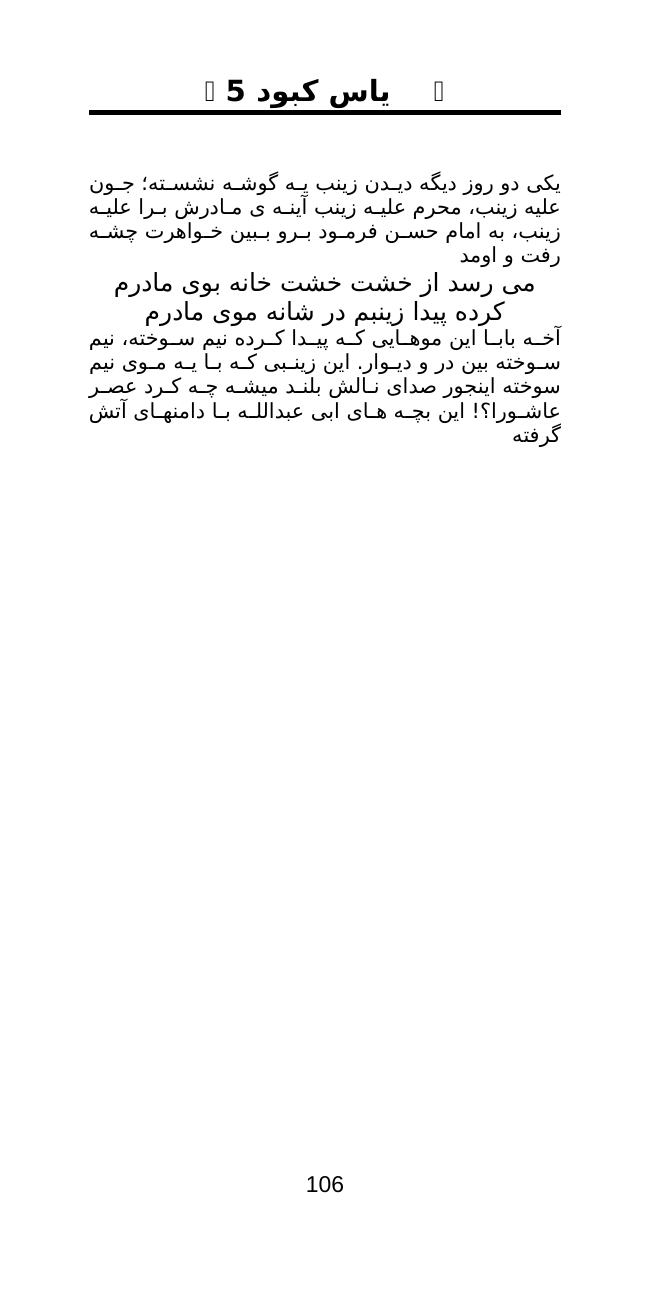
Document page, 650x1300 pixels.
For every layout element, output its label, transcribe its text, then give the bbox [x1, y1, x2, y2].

text یکی دو روز دیگه دیدن زینب یه گوشه نشسته؛ جون علیه زینب، محرم علیه زینب آینه ی مادرش برا علیه زینب، به امام حسن فرمود برو ببین خواهرت چشه رفت و اومد [89, 171, 561, 268]
text کرده پیدا زینبم در شانه موی مادرم [89, 297, 561, 326]
text می رسد از خشت خشت خانه بوی مادرم [89, 268, 561, 297]
text آخه بابا این موهایی که پیدا کرده نیم سوخته، نیم سوخته بین در و دیوار. این زینبی که با یه موی نیم سوخته اینجور صدای نالش بلند میشه چه کرد عصر عاشورا؟! این بچه های ابی عبدالله با دامنهای آتش گرفته [89, 326, 561, 447]
